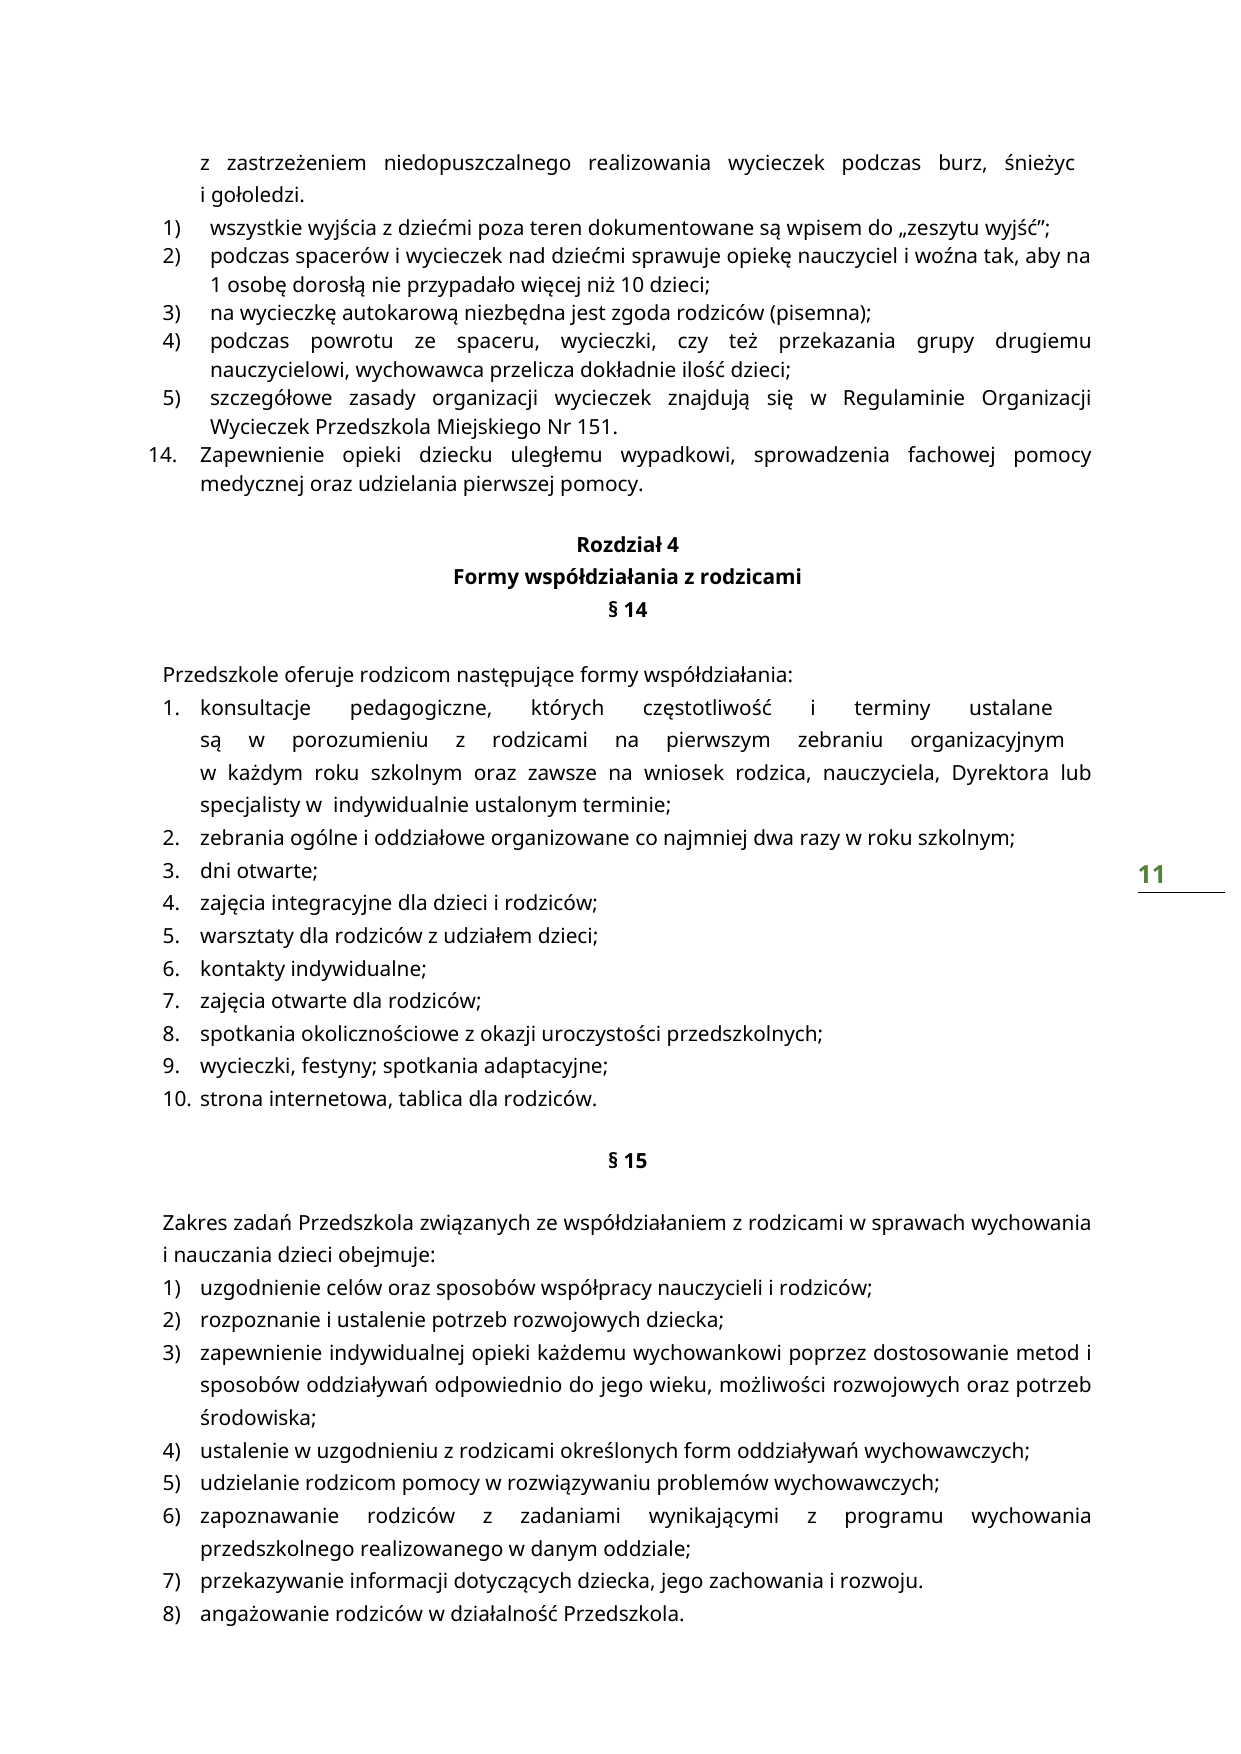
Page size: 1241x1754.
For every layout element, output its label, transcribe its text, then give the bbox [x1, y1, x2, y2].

list spotkania okolicznościowe z okazji uroczystości przedszkolnych; [162, 1019, 1093, 1047]
list zajęcia integracyjne dla dzieci i rodziców; [162, 888, 1093, 917]
list dni otwarte; [162, 856, 1093, 884]
list zebrania ogólne i oddziałowe organizowane co najmniej dwa razy w roku szkolnym; [162, 823, 1093, 852]
text § 14 [162, 595, 1093, 623]
list Zapewnienie opieki dziecku uległemu wypadkowi, sprowadzenia fachowej pomocy medycznej oraz udzielania pierwszej pomocy. [162, 440, 1093, 497]
list ustalenie w uzgodnieniu z rodzicami określonych form oddziaływań wychowawczych; [162, 1436, 1093, 1464]
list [162, 148, 1093, 209]
list warsztaty dla rodziców z udziałem dzieci; [162, 921, 1093, 949]
list udzielanie rodzicom pomocy w rozwiązywaniu problemów wychowawczych; [162, 1468, 1093, 1497]
list szczegółowe zasady organizacji wycieczek znajdują się w Regulaminie Organizacji Wycieczek Przedszkola Miejskiego Nr 151. [162, 383, 1093, 440]
list podczas powrotu ze spaceru, wycieczki, czy też przekazania grupy drugiemu nauczycielowi, wychowawca przelicza dokładnie ilość dzieci; [162, 327, 1093, 383]
text Zakres zadań Przedszkola związanych ze współdziałaniem z rodzicami w sprawach wychowania i nauczania dzieci obejmuje: [162, 1208, 1093, 1269]
list angażowanie rodziców w działalność Przedszkola. [162, 1599, 1093, 1627]
text § 15 [162, 1146, 1093, 1174]
list konsultacje pedagogiczne, których częstotliwość i terminy ustalane są w porozumieniu z rodzicami na pierwszym zebraniu organizacyjnym w każdym roku szkolnym oraz zawsze na wniosek rodzica, nauczyciela, Dyrektora lub specjalisty w indywidualnie ustalonym terminie; [162, 693, 1093, 819]
list przekazywanie informacji dotyczących dziecka, jego zachowania i rozwoju. [162, 1566, 1093, 1595]
list wszystkie wyjścia z dziećmi poza teren dokumentowane są wpisem do „zeszytu wyjść”; [162, 213, 1093, 241]
text Formy współdziałania z rodzicami [162, 562, 1093, 591]
list zapoznawanie rodziców z zadaniami wynikającymi z programu wychowania przedszkolnego realizowanego w danym oddziale; [162, 1501, 1093, 1562]
list wycieczki, festyny; spotkania adaptacyjne; [162, 1051, 1093, 1080]
text Rozdział 4 [162, 530, 1093, 558]
list podczas spacerów i wycieczek nad dziećmi sprawuje opiekę nauczyciel i woźna tak, aby na 1 osobę dorosłą nie przypadało więcej niż 10 dzieci; [162, 241, 1093, 298]
list rozpoznanie i ustalenie potrzeb rozwojowych dziecka; [162, 1305, 1093, 1334]
list uzgodnienie celów oraz sposobów współpracy nauczycieli i rodziców; [162, 1273, 1093, 1301]
list strona internetowa, tablica dla rodziców. [162, 1084, 1093, 1112]
list zapewnienie indywidualnej opieki każdemu wychowankowi poprzez dostosowanie metod i sposobów oddziaływań odpowiednio do jego wieku, możliwości rozwojowych oraz potrzeb środowiska; [162, 1338, 1093, 1432]
list zajęcia otwarte dla rodziców; [162, 986, 1093, 1015]
text Przedszkole oferuje rodzicom następujące formy współdziałania: [162, 660, 1093, 689]
list kontakty indywidualne; [162, 954, 1093, 982]
list na wycieczkę autokarową niezbędna jest zgoda rodziców (pisemna); [162, 298, 1093, 327]
